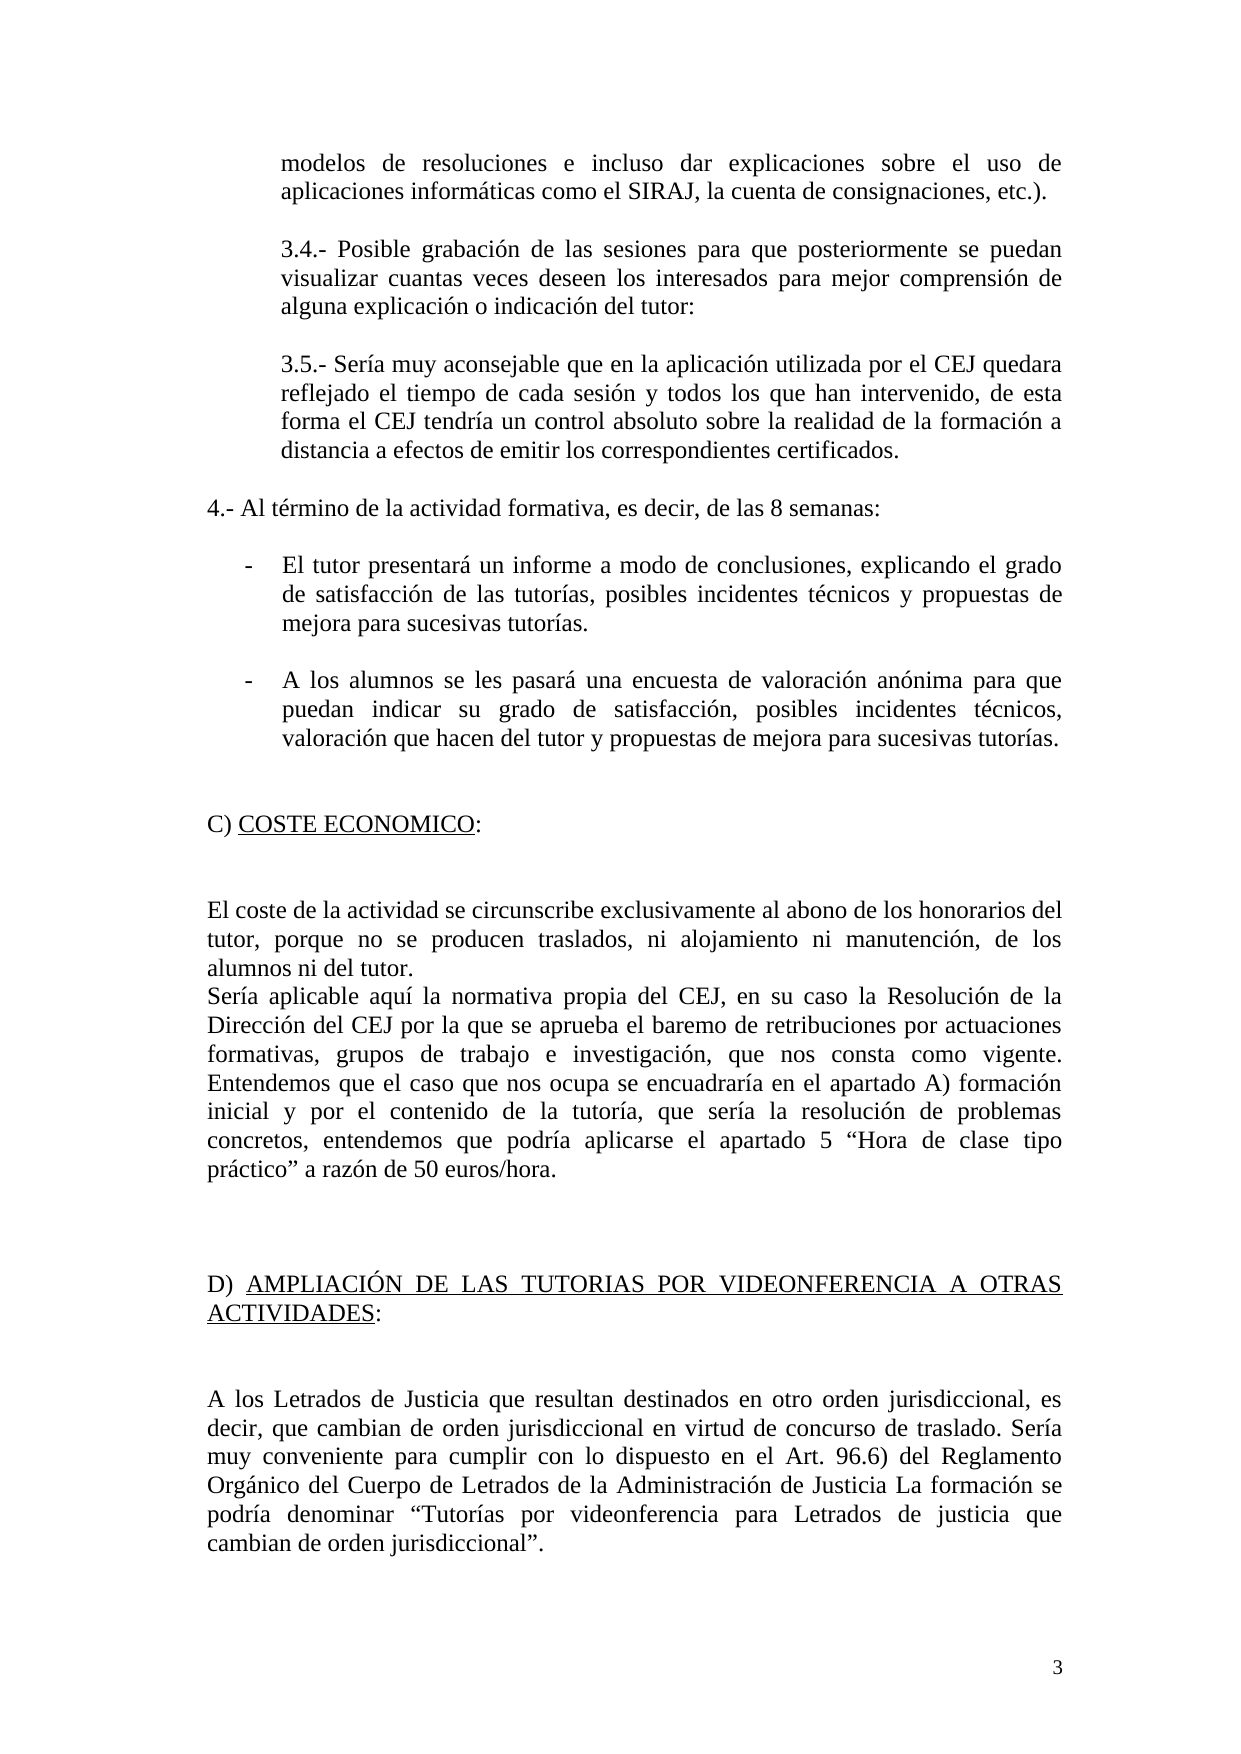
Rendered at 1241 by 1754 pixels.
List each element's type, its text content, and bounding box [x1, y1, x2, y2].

list A los alumnos se les pasará una encuesta de valoración anónima para que puedan indicar su grado de satisfacción, posibles incidentes técnicos, valoración que hacen del tutor y propuestas de mejora para sucesivas tutorías. [244, 665, 1063, 751]
text 3.5.- Sería muy aconsejable que en la aplicación utilizada por el CEJ quedara reflejado el tiempo de cada sesión y todos los que han intervenido, de esta forma el CEJ tendría un control absoluto sobre la realidad de la formación a distancia a efectos de emitir los correspondientes certificados. [281, 349, 1063, 464]
text El coste de la actividad se circunscribe exclusivamente al abono de los honorarios del tutor, porque no se producen traslados, ni alojamiento ni manutención, de los alumnos ni del tutor. [207, 895, 1063, 981]
text C) COSTE ECONOMICO: [207, 809, 1063, 838]
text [281, 148, 1063, 205]
list El tutor presentará un informe a modo de conclusiones, explicando el grado de satisfacción de las tutorías, posibles incidentes técnicos y propuestas de mejora para sucesivas tutorías. [244, 550, 1063, 636]
text 4.- Al término de la actividad formativa, es decir, de las 8 semanas: [207, 493, 1063, 521]
text 3.4.- Posible grabación de las sesiones para que posteriormente se puedan visualizar cuantas veces deseen los interesados para mejor comprensión de alguna explicación o indicación del tutor: [281, 234, 1063, 320]
text Sería aplicable aquí la normativa propia del CEJ, en su caso la Resolución de la Dirección del CEJ por la que se aprueba el baremo de retribuciones por actuaciones formativas, grupos de trabajo e investigación, que nos consta como vigente. Entendemos que el caso que nos ocupa se encuadraría en el apartado A) formación inicial y por el contenido de la tutoría, que sería la resolución de problemas concretos, entendemos que podría aplicarse el apartado 5 “Hora de clase tipo práctico” a razón de 50 euros/hora. [207, 981, 1063, 1183]
text A los Letrados de Justicia que resultan destinados en otro orden jurisdiccional, es decir, que cambian de orden jurisdiccional en virtud de concurso de traslado. Sería muy conveniente para cumplir con lo dispuesto en el Art. 96.6) del Reglamento Orgánico del Cuerpo de Letrados de la Administración de Justicia La formación se podría denominar “Tutorías por videonferencia para Letrados de justicia que cambian de orden jurisdiccional”. [207, 1384, 1063, 1556]
text D) AMPLIACIÓN DE LAS TUTORIAS POR VIDEONFERENCIA A OTRAS ACTIVIDADES: [207, 1269, 1063, 1326]
